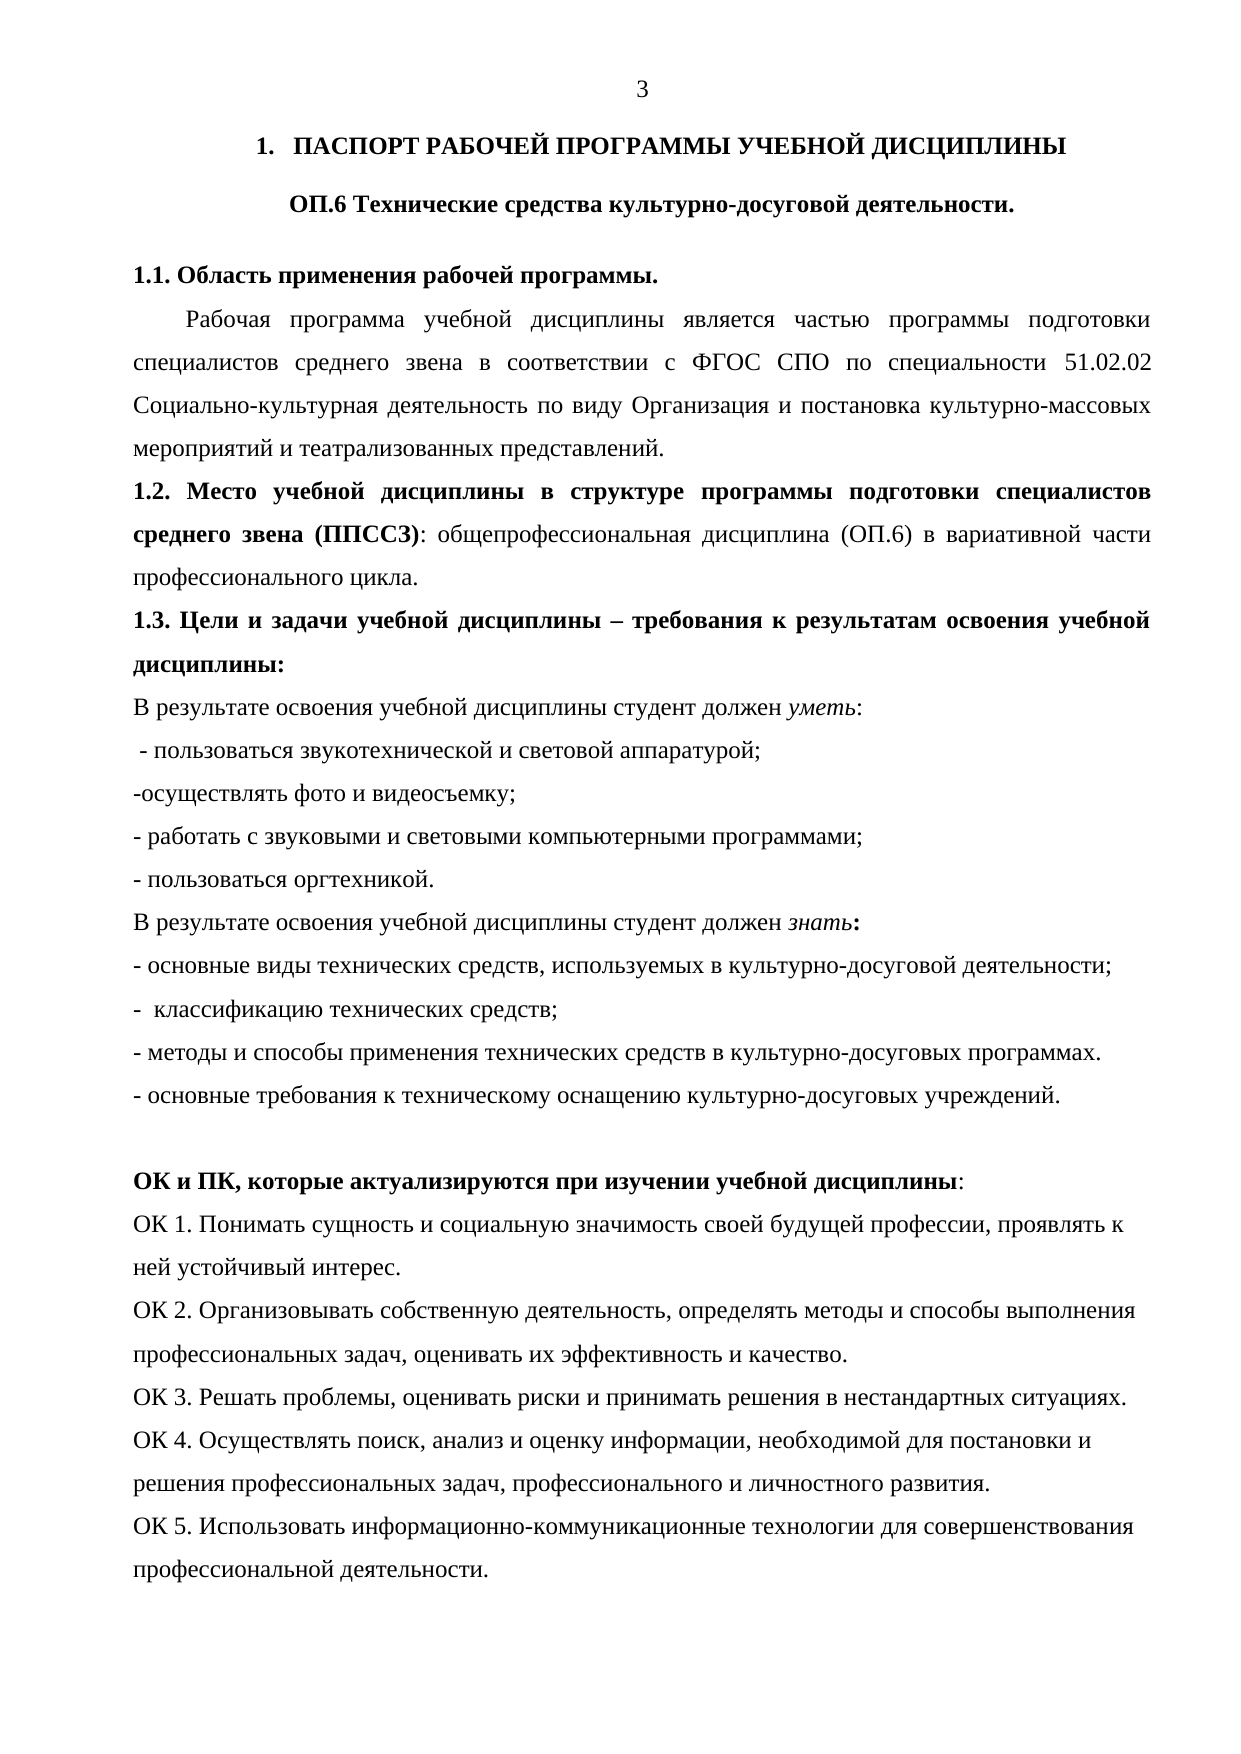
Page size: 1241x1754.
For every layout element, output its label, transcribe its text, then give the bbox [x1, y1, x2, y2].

text - пользоваться звукотехнической и световой аппаратурой; [133, 735, 1152, 764]
text - пользоваться оргтехникой. [133, 864, 1152, 893]
text ОК 4. Осуществлять поиск, анализ и оценку информации, необходимой для постановки и решения профессиональных задач, профессионального и личностного развития. [133, 1425, 1152, 1497]
text 1.1. Область применения рабочей программы. [133, 261, 1152, 289]
text ОК и ПК, которые актуализируются при изучении учебной дисциплины: [133, 1166, 1152, 1195]
text - методы и способы применения технических средств в культурно-досуговых программах. [133, 1037, 1152, 1066]
text - основные виды технических средств, используемых в культурно-досуговой деятельности; [133, 951, 1152, 979]
text - основные требования к техническому оснащению культурно-досуговых учреждений. [133, 1080, 1152, 1109]
text -осуществлять фото и видеосъемку; [133, 778, 1152, 807]
text ОП.6 Технические средства культурно-досуговой деятельности. [133, 189, 1171, 217]
text ОК 2. Организовывать собственную деятельность, определять методы и способы выполнения профессиональных задач, оценивать их эффективность и качество. [133, 1296, 1152, 1367]
list паспорт рабочей ПРОГРАММЫ УЧЕБНОЙ ДИСЦИПЛИНЫ [170, 131, 1152, 160]
text Рабочая программа учебной дисциплины является частью программы подготовки специалистов среднего звена в соответствии с ФГОС СПО по специальности 51.02.02 Социально-культурная деятельность по виду Организация и постановка культурно-массовых мероприятий и театрализованных представлений. [133, 304, 1152, 462]
text В результате освоения учебной дисциплины студент должен уметь: [133, 692, 1152, 721]
text В результате освоения учебной дисциплины студент должен знать: [133, 907, 1152, 936]
text - классификацию технических средств; [133, 994, 1152, 1022]
text 1.2. Место учебной дисциплины в структуре программы подготовки специалистов среднего звена (ППССЗ): общепрофессиональная дисциплина (ОП.6) в вариативной части профессионального цикла. [133, 476, 1152, 591]
text ОК 3. Решать проблемы, оценивать риски и принимать решения в нестандартных ситуациях. [133, 1382, 1152, 1411]
text 1.3. Цели и задачи учебной дисциплины – требования к результатам освоения учебной дисциплины: [133, 606, 1152, 677]
text ОК 1. Понимать сущность и социальную значимость своей будущей профессии, проявлять к ней устойчивый интерес. [133, 1209, 1152, 1281]
text - работать с звуковыми и световыми компьютерными программами; [133, 821, 1152, 850]
text ОК 5. Использовать информационно-коммуникационные технологии для совершенствования профессиональной деятельности. [133, 1511, 1152, 1583]
